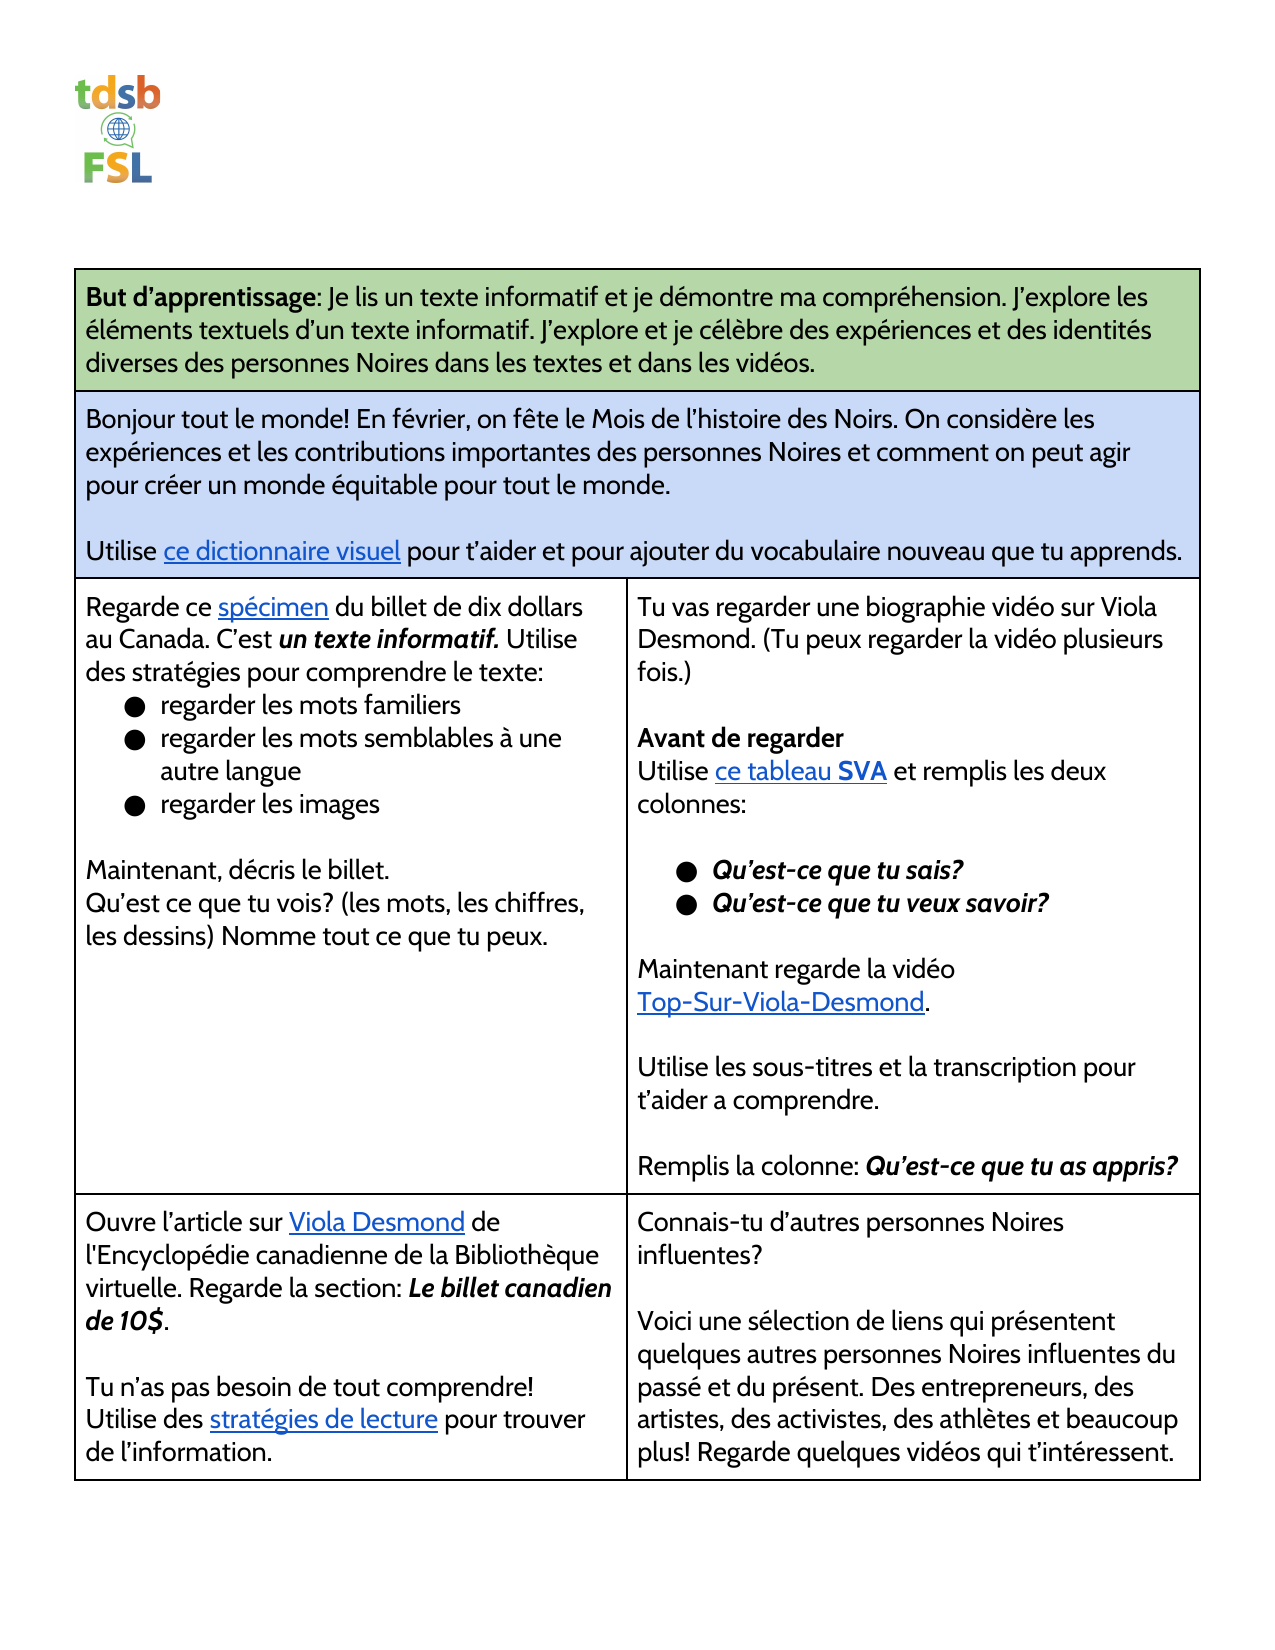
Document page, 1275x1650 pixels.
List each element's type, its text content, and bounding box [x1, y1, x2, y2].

picture [75, 75, 160, 183]
table_header But d’apprentissage: Je lis un texte informatif et je démontre ma compréhension. J’explore les éléments textuels d’un texte informatif. J’explore et je célèbre des expériences et des identités diverses des personnes Noires dans les textes et dans les vidéos. [76, 270, 1199, 390]
table_cell Regarde ce spécimen du billet de dix dollars au Canada. C’est un texte informatif. Utilise des stratégies pour comprendre le texte: regarder les mots familiers regarder les mots semblables à une autre langue regarder les images Maintenant, décris le billet. Qu’est ce que tu vois? (les mots, les chiffres, les dessins) Nomme tout ce que tu peux. [76, 579, 626, 1193]
table_cell Bonjour tout le monde! En février, on fête le Mois de l’histoire des Noirs. On considère les expériences et les contributions importantes des personnes Noires et comment on peut agir pour créer un monde équitable pour tout le monde. Utilise ce dictionnaire visuel pour t’aider et pour ajouter du vocabulaire nouveau que tu apprends. [76, 392, 1199, 577]
table_cell Tu vas regarder une biographie vidéo sur Viola Desmond. (Tu peux regarder la vidéo plusieurs fois.) Avant de regarder Utilise ce tableau SVA et remplis les deux colonnes: Qu’est-ce que tu sais? Qu’est-ce que tu veux savoir? Maintenant regarde la vidéo Top-Sur-Viola-Desmond. Utilise les sous-titres et la transcription pour t’aider a comprendre. Remplis la colonne: Qu’est-ce que tu as appris? [628, 579, 1199, 1193]
